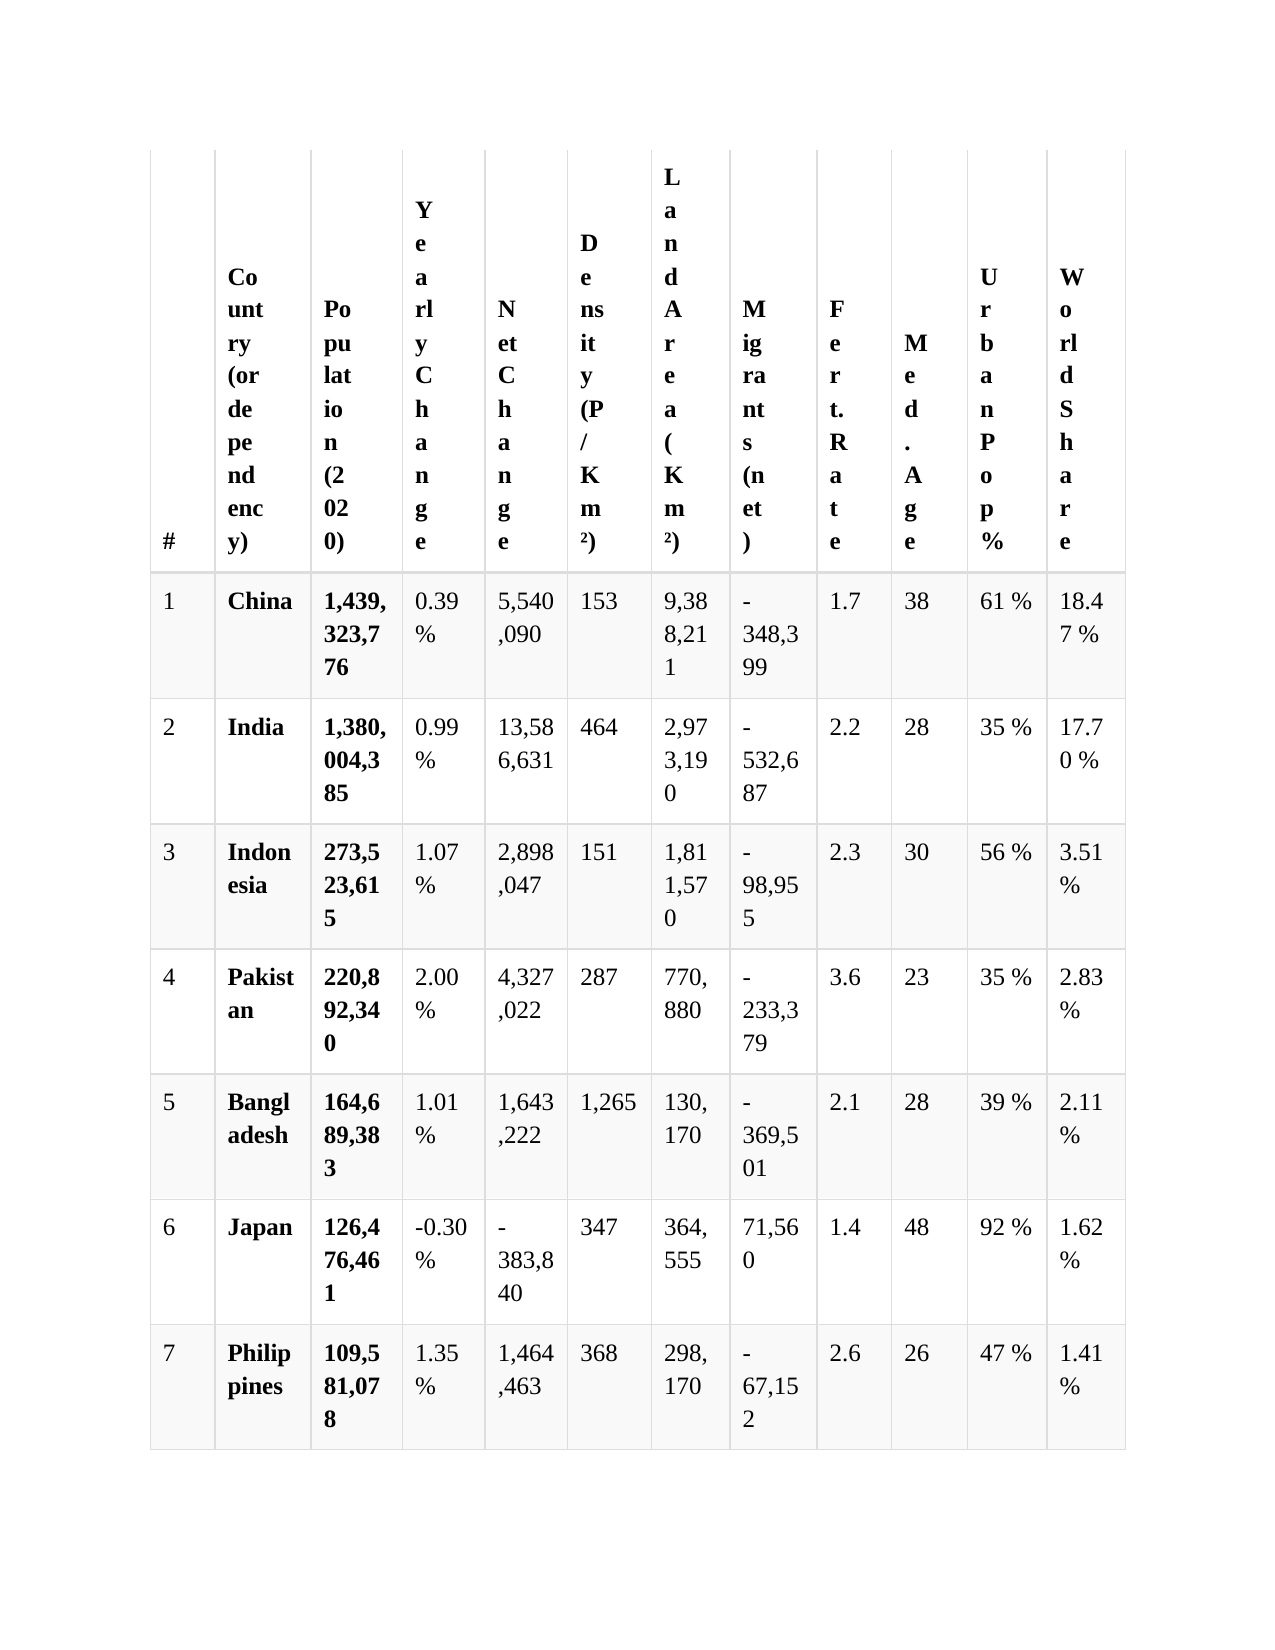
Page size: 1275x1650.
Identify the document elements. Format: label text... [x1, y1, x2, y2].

table_cell 1,811,570 [652, 825, 729, 948]
table_cell 30 [892, 825, 967, 948]
table_cell 4 [151, 950, 214, 1073]
table_cell 92 % [968, 1200, 1046, 1324]
table_cell 1,380,004,385 [312, 699, 402, 823]
table_header Net Change [486, 150, 567, 571]
table_cell 17.70 % [1048, 699, 1125, 823]
table_cell 28 [892, 1075, 967, 1198]
table_cell 130,170 [652, 1075, 729, 1198]
table_cell 6 [151, 1200, 214, 1324]
table_cell 273,523,615 [312, 825, 402, 948]
table_cell Pakistan [216, 950, 310, 1073]
table_cell 1,464,463 [486, 1325, 567, 1449]
table_cell 1.62 % [1048, 1200, 1125, 1324]
table_cell 2,973,190 [652, 699, 729, 823]
table_cell -233,379 [731, 950, 816, 1073]
table_cell 464 [568, 699, 651, 823]
table_header Migrants (net) [731, 150, 816, 571]
table_header Fert. Rate [818, 150, 891, 571]
table_cell 109,581,078 [312, 1325, 402, 1449]
table_cell -67,152 [731, 1325, 816, 1449]
table_cell 126,476,461 [312, 1200, 402, 1324]
table_header # [151, 150, 214, 571]
table_cell 153 [568, 574, 651, 698]
table_cell 1.07 % [403, 825, 484, 948]
table_cell 1,643,222 [486, 1075, 567, 1198]
table_cell 0.99 % [403, 699, 484, 823]
table_cell 1,265 [568, 1075, 651, 1198]
table_header Population (2020) [312, 150, 402, 571]
table_cell 364,555 [652, 1200, 729, 1324]
table_cell 18.47 % [1048, 574, 1125, 698]
table_cell 61 % [968, 574, 1046, 698]
table_cell 287 [568, 950, 651, 1073]
table_cell 5 [151, 1075, 214, 1198]
table_cell 47 % [968, 1325, 1046, 1449]
table_cell 2 [151, 699, 214, 823]
table_cell Bangladesh [216, 1075, 310, 1198]
table_cell 1.4 [818, 1200, 891, 1324]
table_cell -532,687 [731, 699, 816, 823]
table_cell 1 [151, 574, 214, 698]
table_cell 7 [151, 1325, 214, 1449]
table_header Density (P/Km²) [568, 150, 651, 571]
table_cell 3 [151, 825, 214, 948]
table_cell 71,560 [731, 1200, 816, 1324]
table_cell -98,955 [731, 825, 816, 948]
table_cell 4,327,022 [486, 950, 567, 1073]
table_header Yearly Change [403, 150, 484, 571]
table_cell 35 % [968, 950, 1046, 1073]
table_header Urban Pop % [968, 150, 1046, 571]
table_cell 2.3 [818, 825, 891, 948]
table_cell 2.83 % [1048, 950, 1125, 1073]
table_cell 1.41 % [1048, 1325, 1125, 1449]
table_header Country (or dependency) [216, 150, 310, 571]
table_cell 164,689,383 [312, 1075, 402, 1198]
table_cell 35 % [968, 699, 1046, 823]
table_cell 3.6 [818, 950, 891, 1073]
table_cell Japan [216, 1200, 310, 1324]
table_cell 0.39 % [403, 574, 484, 698]
table_cell 1.7 [818, 574, 891, 698]
table_cell 298,170 [652, 1325, 729, 1449]
table_cell 2.2 [818, 699, 891, 823]
table_cell 28 [892, 699, 967, 823]
table_cell 5,540,090 [486, 574, 567, 698]
table_cell 2.1 [818, 1075, 891, 1198]
table_cell -0.30 % [403, 1200, 484, 1324]
table_cell China [216, 574, 310, 698]
table_cell 1,439,323,776 [312, 574, 402, 698]
table_cell 23 [892, 950, 967, 1073]
table_header Land Area (Km²) [652, 150, 729, 571]
table_cell -383,840 [486, 1200, 567, 1324]
table_cell 1.35 % [403, 1325, 484, 1449]
table_header Med. Age [892, 150, 967, 571]
table_cell 368 [568, 1325, 651, 1449]
table_cell 13,586,631 [486, 699, 567, 823]
table_cell Indonesia [216, 825, 310, 948]
table_cell 2.00 % [403, 950, 484, 1073]
table_cell 151 [568, 825, 651, 948]
table_cell 2,898,047 [486, 825, 567, 948]
table_cell 2.11 % [1048, 1075, 1125, 1198]
table_cell 39 % [968, 1075, 1046, 1198]
table_cell India [216, 699, 310, 823]
table_cell 38 [892, 574, 967, 698]
table_cell -348,399 [731, 574, 816, 698]
table_cell 770,880 [652, 950, 729, 1073]
table_cell Philippines [216, 1325, 310, 1449]
table_cell 3.51 % [1048, 825, 1125, 948]
table_cell 347 [568, 1200, 651, 1324]
table_header World Share [1048, 150, 1125, 571]
table_cell 26 [892, 1325, 967, 1449]
table_cell 56 % [968, 825, 1046, 948]
table_cell 1.01 % [403, 1075, 484, 1198]
table_cell 9,388,211 [652, 574, 729, 698]
table_cell 220,892,340 [312, 950, 402, 1073]
table_cell 48 [892, 1200, 967, 1324]
table_cell -369,501 [731, 1075, 816, 1198]
table_cell 2.6 [818, 1325, 891, 1449]
